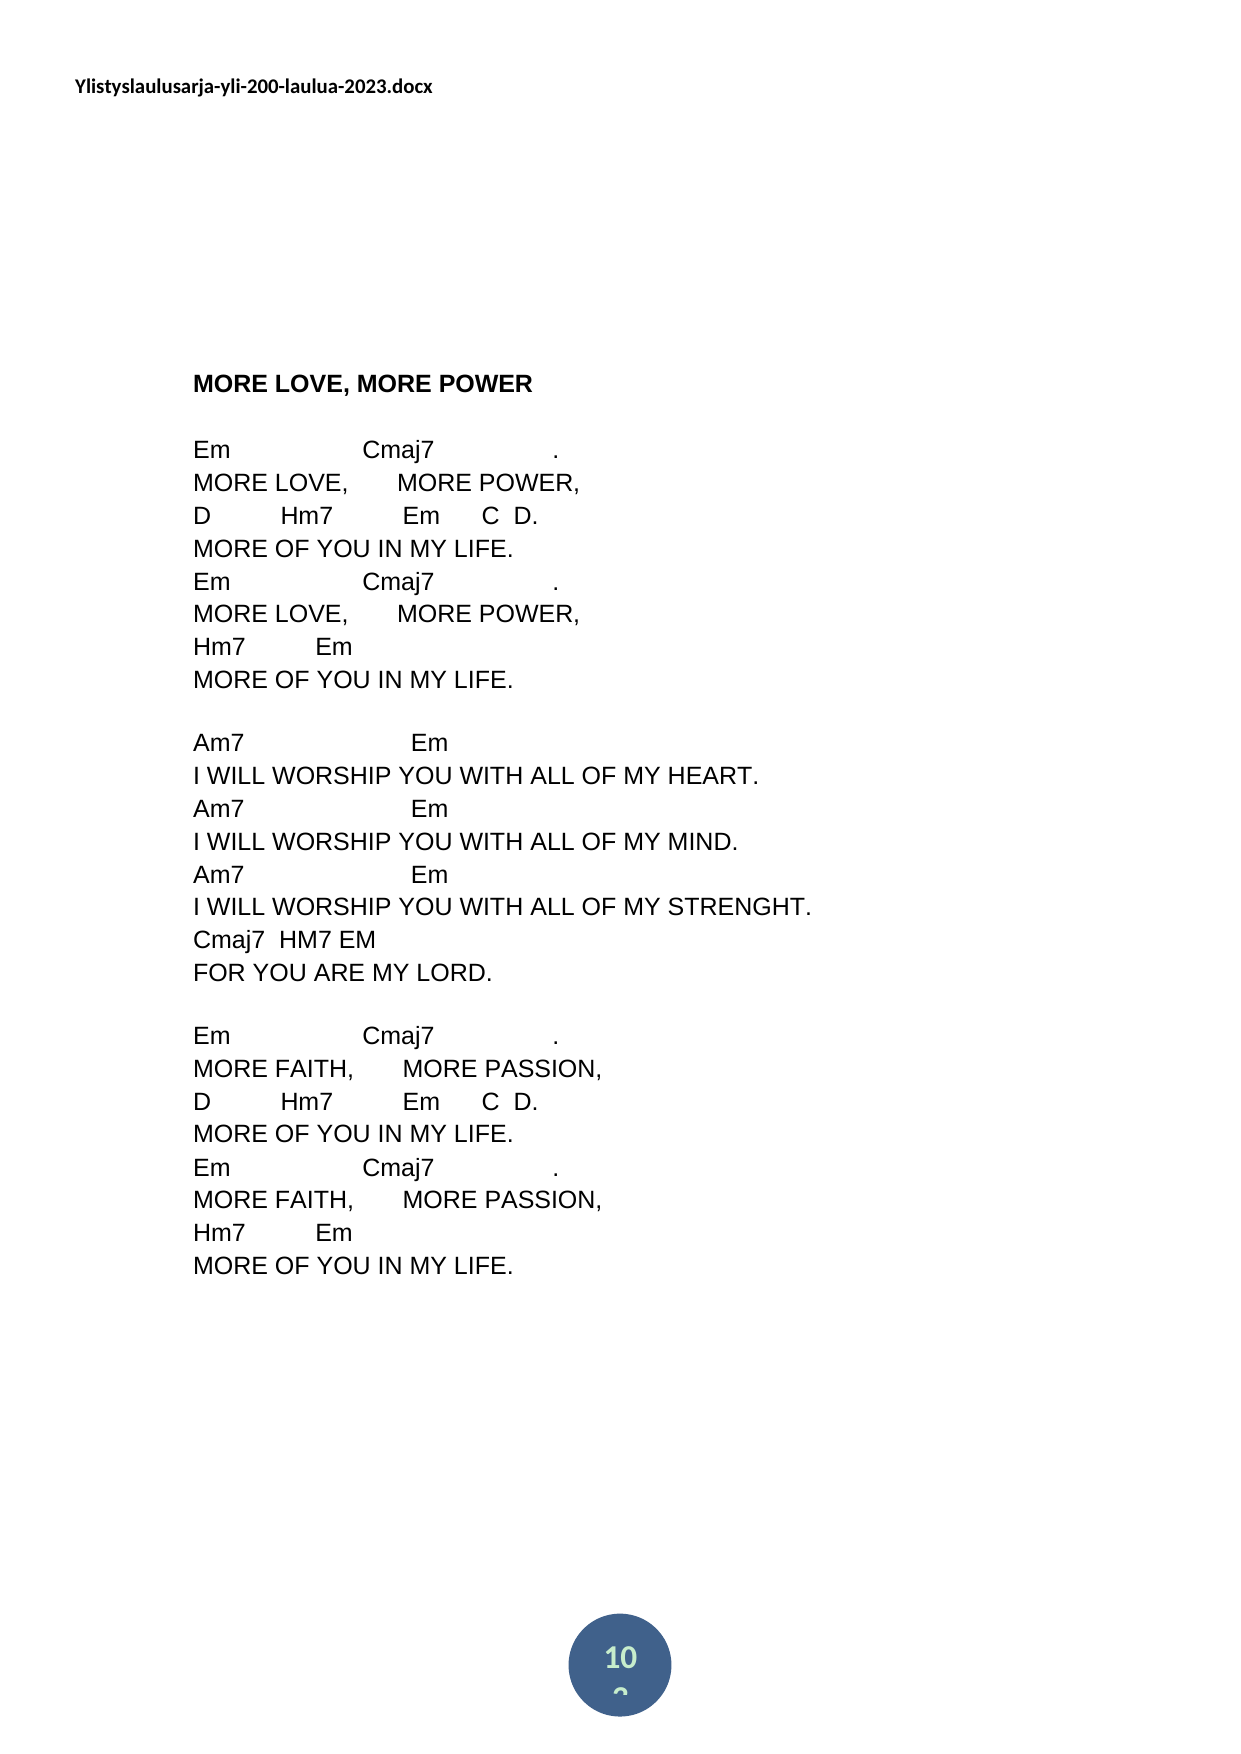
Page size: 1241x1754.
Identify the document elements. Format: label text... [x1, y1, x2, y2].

text I WILL WORSHIP YOU WITH ALL OF MY STRENGHT. [193, 892, 1165, 921]
text D Hm7 Em C D. [193, 1086, 1165, 1115]
text Em Cmaj7 . [193, 1021, 1165, 1050]
text Em Cmaj7 . [193, 566, 1165, 595]
text MORE LOVE, MORE POWER, [193, 599, 1165, 628]
text MORE OF YOU IN MY LIFE. [193, 534, 1165, 562]
text MORE FAITH, MORE PASSION, [193, 1185, 1165, 1214]
text I WILL WORSHIP YOU WITH ALL OF MY MIND. [193, 827, 1165, 855]
text MORE FAITH, MORE PASSION, [193, 1054, 1165, 1082]
text MORE OF YOU IN MY LIFE. [193, 665, 1165, 694]
text Em Cmaj7 . [193, 1152, 1165, 1181]
text I WILL WORSHIP YOU WITH ALL OF MY HEART. [193, 761, 1165, 790]
text Hm7 Em [193, 1218, 1165, 1247]
text Hm7 Em [193, 632, 1165, 661]
text D Hm7 Em C D. [193, 501, 1165, 530]
text Am7 Em [193, 860, 1165, 888]
text FOR YOU ARE MY LORD. [193, 958, 1165, 987]
text MORE LOVE, MORE POWER [193, 369, 1165, 398]
text MORE OF YOU IN MY LIFE. [193, 1251, 1165, 1280]
text Am7 Em [193, 728, 1165, 757]
text Am7 Em [193, 794, 1165, 822]
text MORE LOVE, MORE POWER, [193, 468, 1165, 497]
text MORE OF YOU IN MY LIFE. [193, 1119, 1165, 1148]
text Em Cmaj7 . [193, 435, 1165, 464]
text Cmaj7 HM7 EM [193, 925, 1165, 954]
